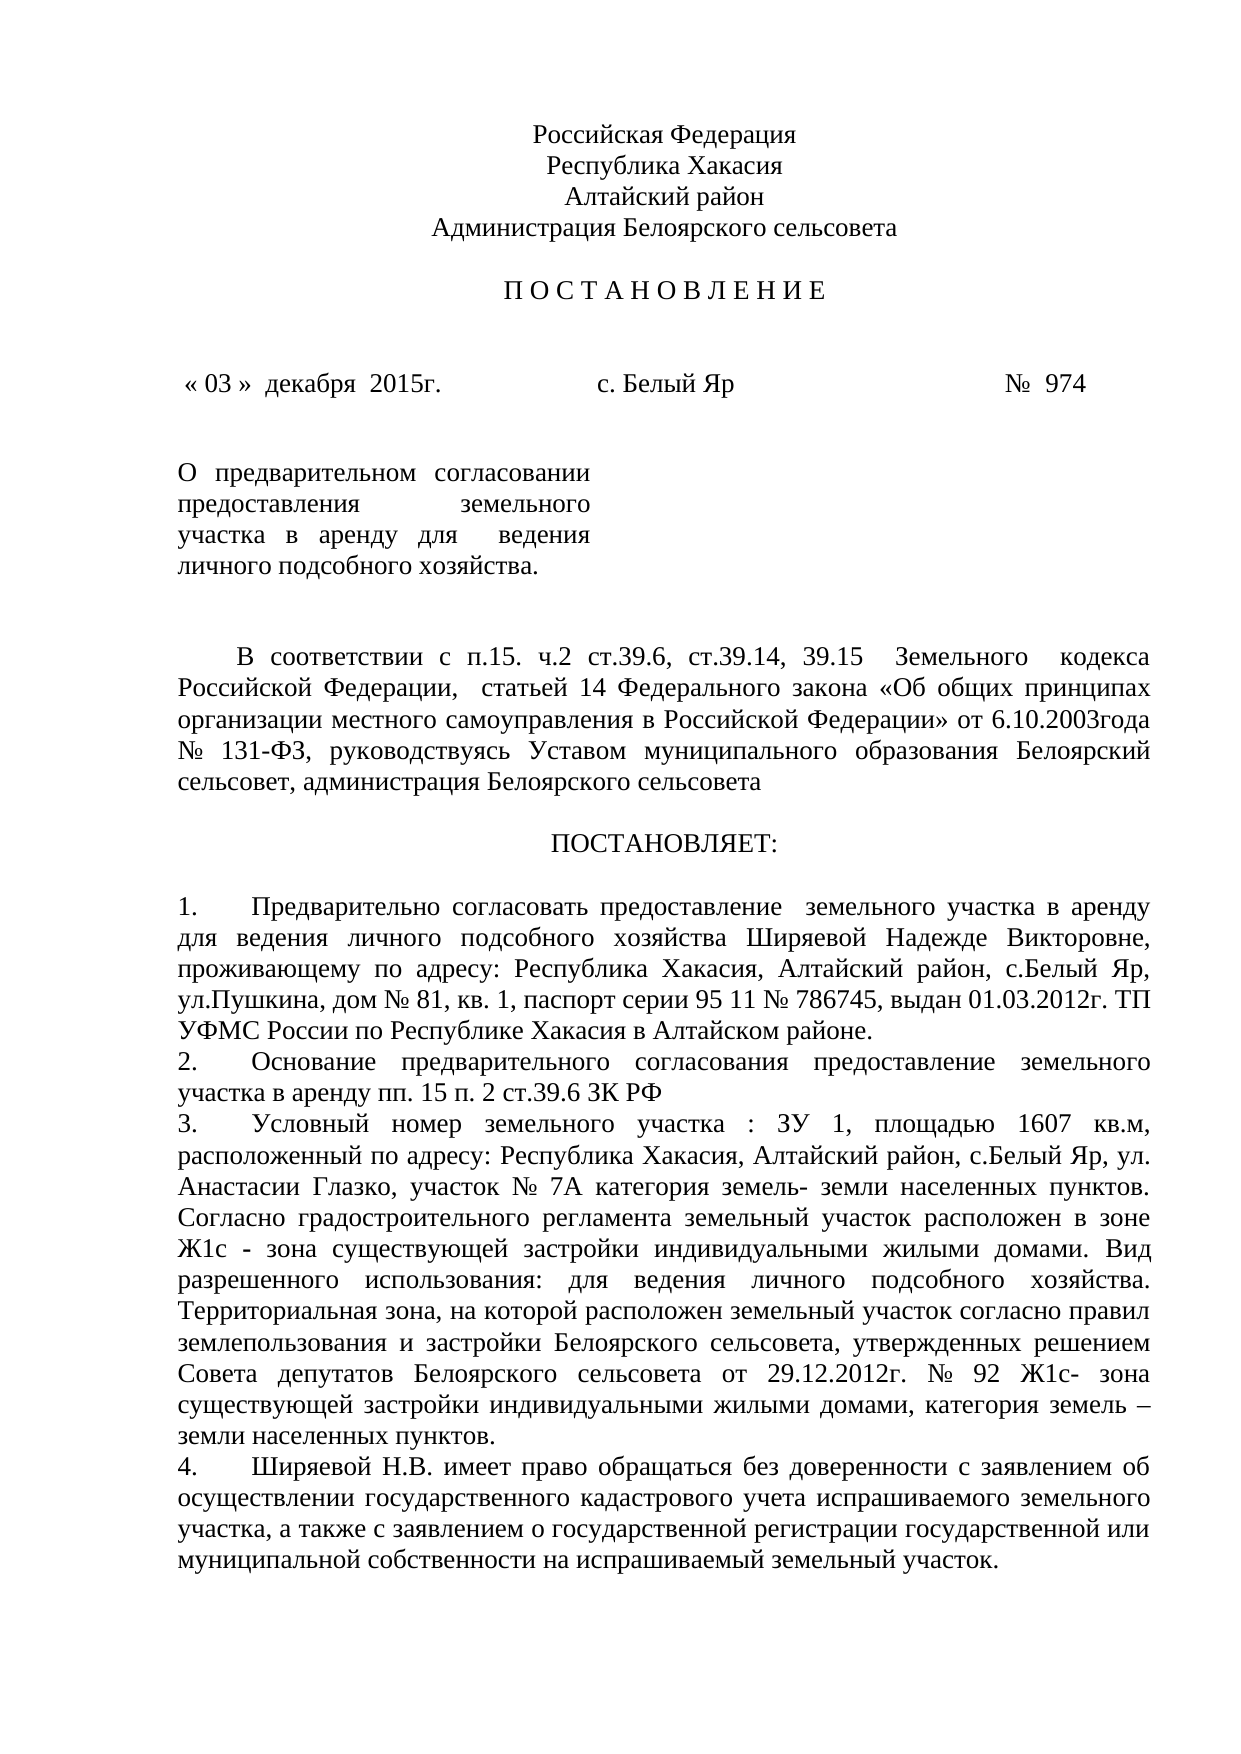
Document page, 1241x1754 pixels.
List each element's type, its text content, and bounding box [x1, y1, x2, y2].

text О предварительном согласовании предоставления земельного участка в аренду для ведения личного подсобного хозяйства. [177, 456, 591, 581]
text В соответствии с п.15. ч.2 ст.39.6, ст.39.14, 39.15 Земельного кодекса Российской Федерации, статьей 14 Федерального закона «Об общих принципах организации местного самоуправления в Российской Федерации» от 6.10.2003года № 131-ФЗ, руководствуясь Уставом муниципального образования Белоярский сельсовет, администрация Белоярского сельсовета [177, 640, 1152, 796]
list Условный номер земельного участка : ЗУ 1, площадью 1607 кв.м, расположенный по адресу: Республика Хакасия, Алтайский район, с.Белый Яр, ул. Анастасии Глазко, участок № 7А категория земель- земли населенных пунктов. Согласно градостроительного регламента земельный участок расположен в зоне Ж1с - зона существующей застройки индивидуальными жилыми домами. Вид разрешенного использования: для ведения личного подсобного хозяйства. Территориальная зона, на которой расположен земельный участок согласно правил землепользования и застройки Белоярского сельсовета, утвержденных решением Совета депутатов Белоярского сельсовета от 29.12.2012г. № 92 Ж1с- зона существующей застройки индивидуальными жилыми домами, категория земель – земли населенных пунктов. [177, 1108, 1152, 1450]
text « 03 » декабря 2015г. с. Белый Яр № 974 [177, 367, 1152, 398]
text Алтайский район [177, 180, 1152, 212]
list Основание предварительного согласования предоставление земельного участка в аренду пп. 15 п. 2 ст.39.6 ЗК РФ [177, 1045, 1152, 1108]
text ПОСТАНОВЛЯЕТ: [177, 827, 1152, 858]
list Предварительно согласовать предоставление земельного участка в аренду для ведения личного подсобного хозяйства Ширяевой Надежде Викторовне, проживающему по адресу: Республика Хакасия, Алтайский район, с.Белый Яр, ул.Пушкина, дом № 81, кв. 1, паспорт серии 95 11 № 786745, выдан 01.03.2012г. ТП УФМС России по Республике Хакасия в Алтайском районе. [177, 889, 1152, 1045]
list Ширяевой Н.В. имеет право обращаться без доверенности с заявлением об осуществлении государственного кадастрового учета испрашиваемого земельного участка, а также с заявлением о государственной регистрации государственной или муниципальной собственности на испрашиваемый земельный участок. [177, 1450, 1152, 1575]
subtitle П О С Т А Н О В Л Е Н И Е [177, 274, 1152, 305]
text Республика Хакасия [177, 149, 1152, 180]
text Администрация Белоярского сельсовета [177, 212, 1152, 243]
text Российская Федерация [177, 118, 1152, 149]
